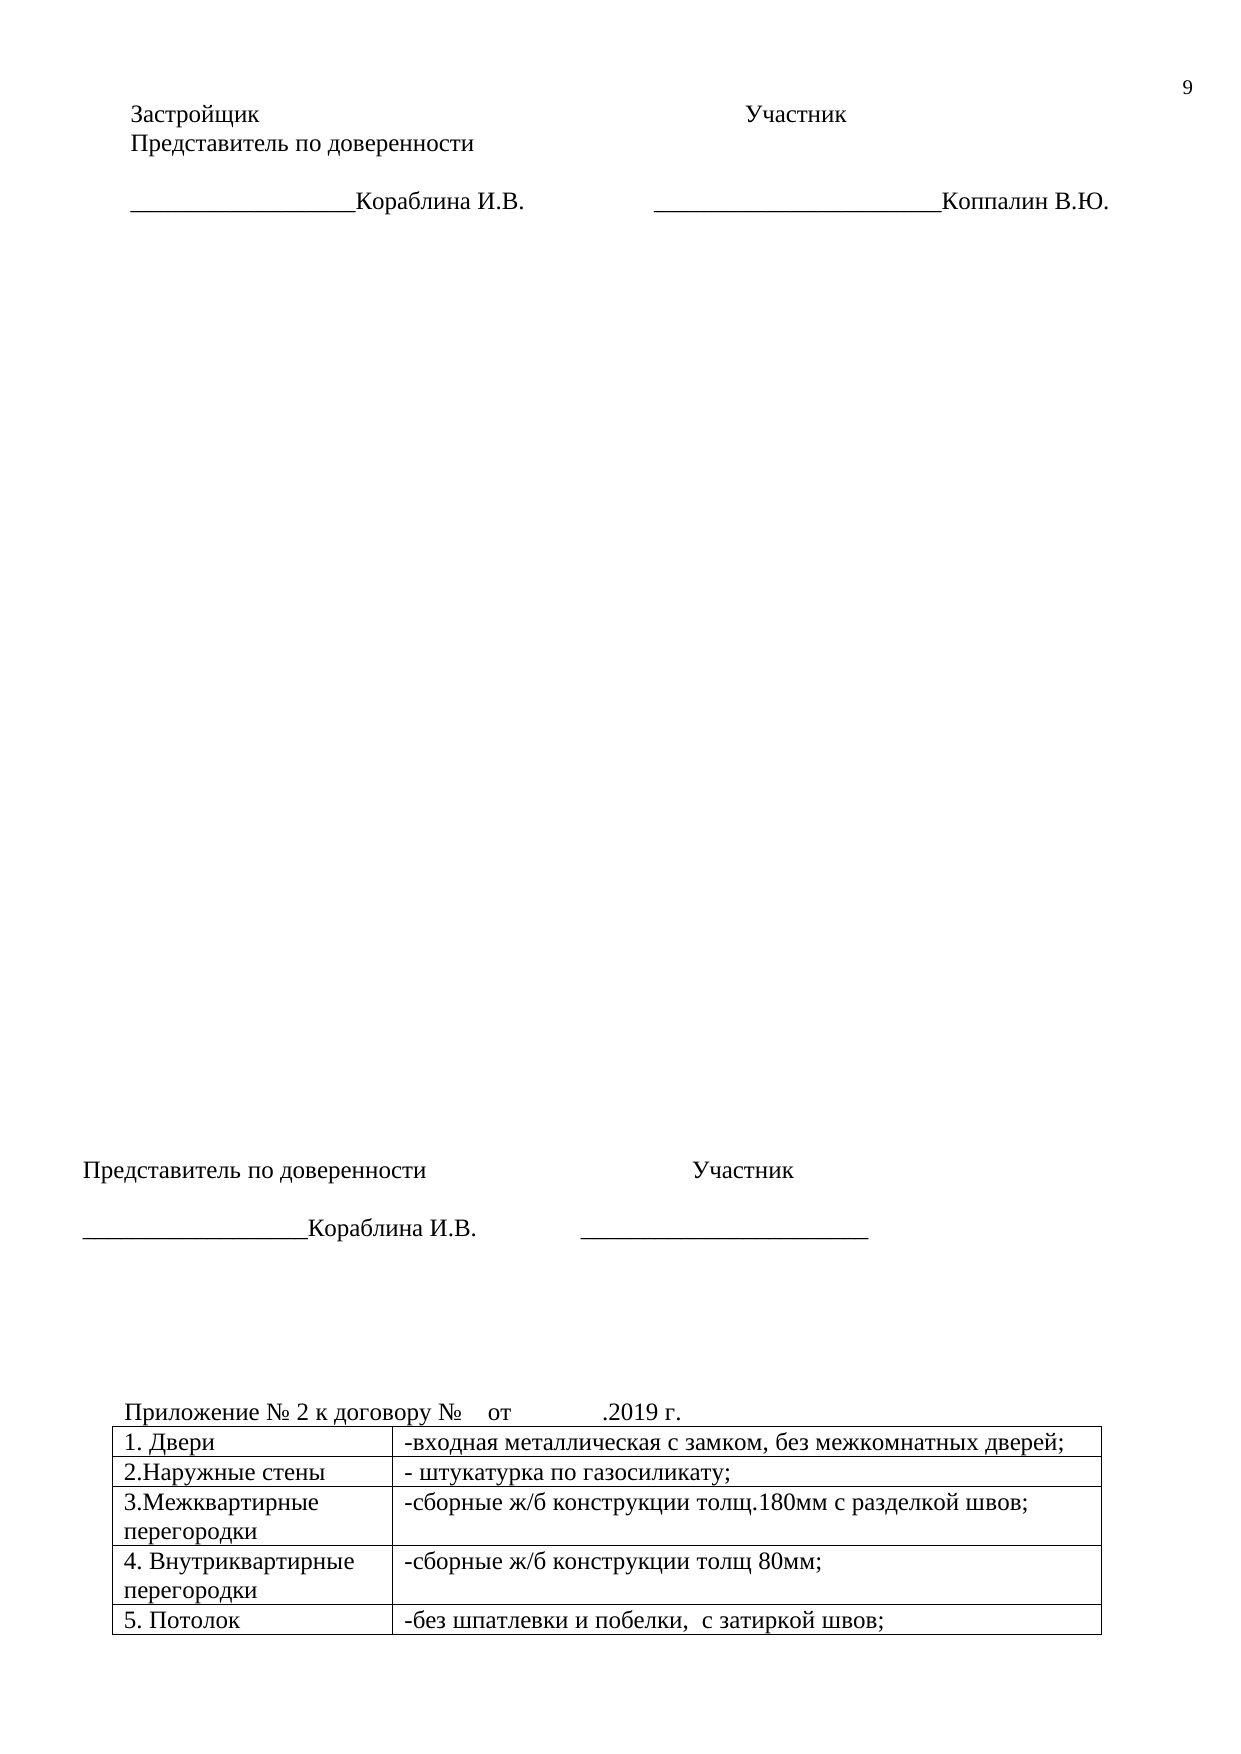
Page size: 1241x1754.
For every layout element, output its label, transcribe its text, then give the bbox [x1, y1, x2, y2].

text Застройщик Участник [130, 99, 1193, 128]
text Представитель по доверенности [130, 128, 1193, 157]
table_cell 2.Наружные стены [113, 1457, 392, 1486]
text __________________Кораблина И.В. _______________________ [83, 1213, 1193, 1242]
text __________________Кораблина И.В. _______________________Коппалин В.Ю. [130, 186, 1193, 215]
table_header 1. Двери [113, 1427, 392, 1456]
text Представитель по доверенности Участник [83, 1155, 1193, 1184]
table_header -входная металлическая с замком, без межкомнатных дверей; [393, 1427, 1101, 1456]
table_cell - штукатурка по газосиликату; [393, 1457, 1101, 1486]
table_cell -сборные ж/б конструкции толщ.180мм с разделкой швов; [393, 1487, 1101, 1545]
table_cell -сборные ж/б конструкции толщ 80мм; [393, 1546, 1101, 1604]
subtitle Приложение № 2 к договору № от .2019 г. [124, 1397, 1193, 1426]
table_cell -без шпатлевки и побелки, с затиркой швов; [393, 1605, 1101, 1634]
table_cell 5. Потолок [113, 1605, 392, 1634]
table_cell 3.Межквартирные перегородки [113, 1487, 392, 1545]
table_cell 4. Внутриквартирные перегородки [113, 1546, 392, 1604]
